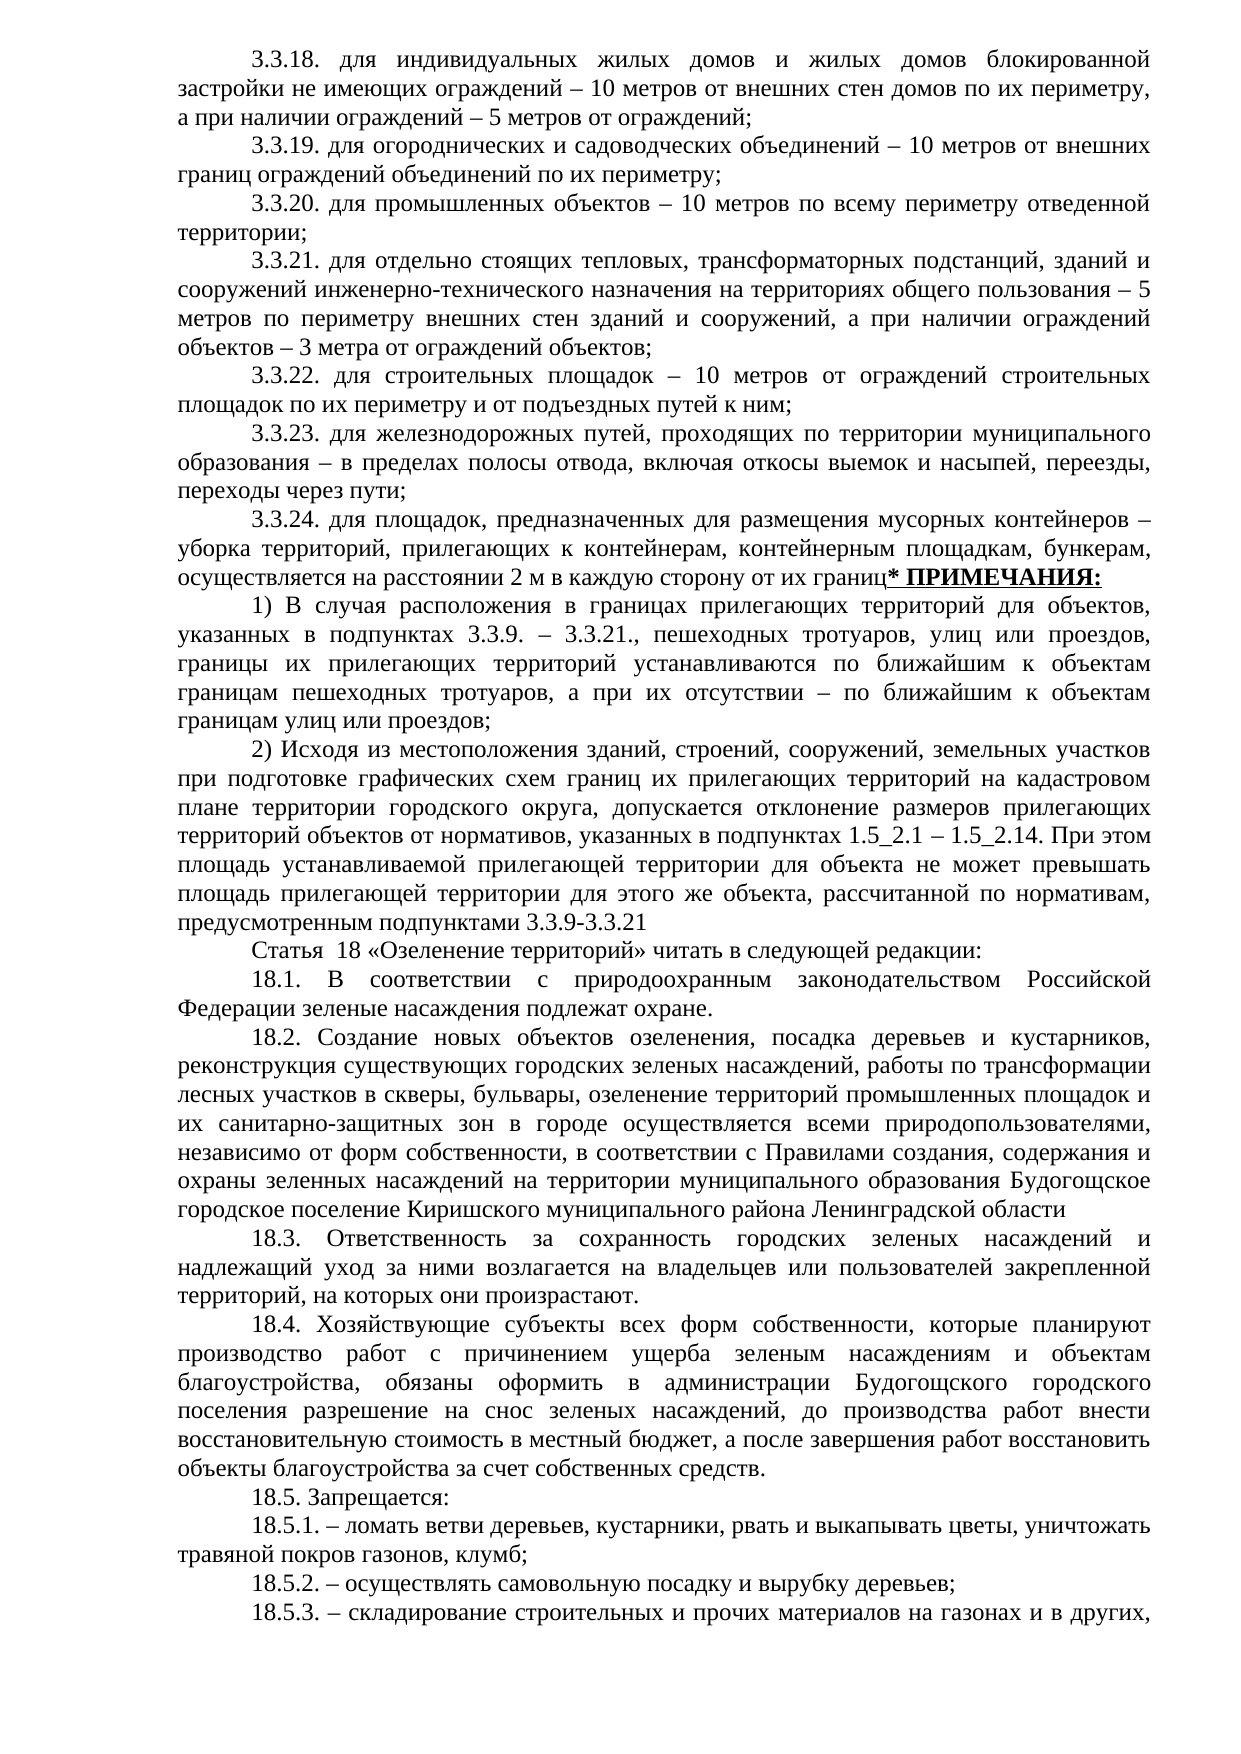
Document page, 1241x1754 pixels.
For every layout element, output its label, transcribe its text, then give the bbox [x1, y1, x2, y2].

text 3.3.23. для железнодорожных путей, проходящих по территории муниципального образования – в пределах полосы отвода, включая откосы выемок и насыпей, переезды, переходы через пути; [177, 418, 1152, 504]
text 18.5. Запрещается: [177, 1482, 1152, 1511]
text 3.3.20. для промышленных объектов – 10 метров по всему периметру отведенной территории; [177, 188, 1152, 246]
text 18.5.2. – осуществлять самовольную посадку и вырубку деревьев; [177, 1568, 1152, 1597]
text 18.5.1. – ломать ветви деревьев, кустарники, рвать и выкапывать цветы, уничтожать травяной покров газонов, клумб; [177, 1511, 1152, 1568]
text Статья 18 «Озеленение территорий» читать в следующей редакции: [177, 936, 1152, 964]
text 3.3.19. для огороднических и садоводческих объединений – 10 метров от внешних границ ограждений объединений по их периметру; [177, 131, 1152, 188]
text 1) В случая расположения в границах прилегающих территорий для объектов, указанных в подпунктах 3.3.9. – 3.3.21., пешеходных тротуаров, улиц или проездов, границы их прилегающих территорий устанавливаются по ближайшим к объектам границам пешеходных тротуаров, а при их отсутствии – по ближайшим к объектам границам улиц или проездов; [177, 591, 1152, 734]
text 18.4. Хозяйствующие субъекты всех форм собственности, которые планируют производство работ с причинением ущерба зеленым насаждениям и объектам благоустройства, обязаны оформить в администрации Будогощского городского поселения разрешение на снос зеленых насаждений, до производства работ внести восстановительную стоимость в местный бюджет, а после завершения работ восстановить объекты благоустройства за счет собственных средств. [177, 1309, 1152, 1482]
text 3.3.21. для отдельно стоящих тепловых, трансформаторных подстанций, зданий и сооружений инженерно-технического назначения на территориях общего пользования – 5 метров по периметру внешних стен зданий и сооружений, а при наличии ограждений объектов – 3 метра от ограждений объектов; [177, 246, 1152, 361]
text 18.1. В соответствии с природоохранным законодательством Российской Федерации зеленые насаждения подлежат охране. [177, 964, 1152, 1022]
text 18.3. Ответственность за сохранность городских зеленых насаждений и надлежащий уход за ними возлагается на владельцев или пользователей закрепленной территорий, на которых они произрастают. [177, 1223, 1152, 1309]
text 3.3.18. для индивидуальных жилых домов и жилых домов блокированной застройки не имеющих ограждений – 10 метров от внешних стен домов по их периметру, а при наличии ограждений – 5 метров от ограждений; [177, 44, 1152, 131]
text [177, 1597, 1152, 1626]
text 18.2. Создание новых объектов озеленения, посадка деревьев и кустарников, реконструкция существующих городских зеленых насаждений, работы по трансформации лесных участков в скверы, бульвары, озеленение территорий промышленных площадок и их санитарно-защитных зон в городе осуществляется всеми природопользователями, независимо от форм собственности, в соответствии с Правилами создания, содержания и охраны зеленных насаждений на территории муниципального образования Будогощское городское поселение Киришского муниципального района Ленинградской области [177, 1022, 1152, 1223]
text 3.3.22. для строительных площадок – 10 метров от ограждений строительных площадок по их периметру и от подъездных путей к ним; [177, 361, 1152, 418]
text 3.3.24. для площадок, предназначенных для размещения мусорных контейнеров – уборка территорий, прилегающих к контейнерам, контейнерным площадкам, бункерам, осуществляется на расстоянии 2 м в каждую сторону от их границ* ПРИМЕЧАНИЯ: [177, 504, 1152, 591]
text 2) Исходя из местоположения зданий, строений, сооружений, земельных участков при подготовке графических схем границ их прилегающих территорий на кадастровом плане территории городского округа, допускается отклонение размеров прилегающих территорий объектов от нормативов, указанных в подпунктах 1.5_2.1 – 1.5_2.14. При этом площадь устанавливаемой прилегающей территории для объекта не может превышать площадь прилегающей территории для этого же объекта, рассчитанной по нормативам, предусмотренным подпунктами 3.3.9-3.3.21 [177, 734, 1152, 936]
